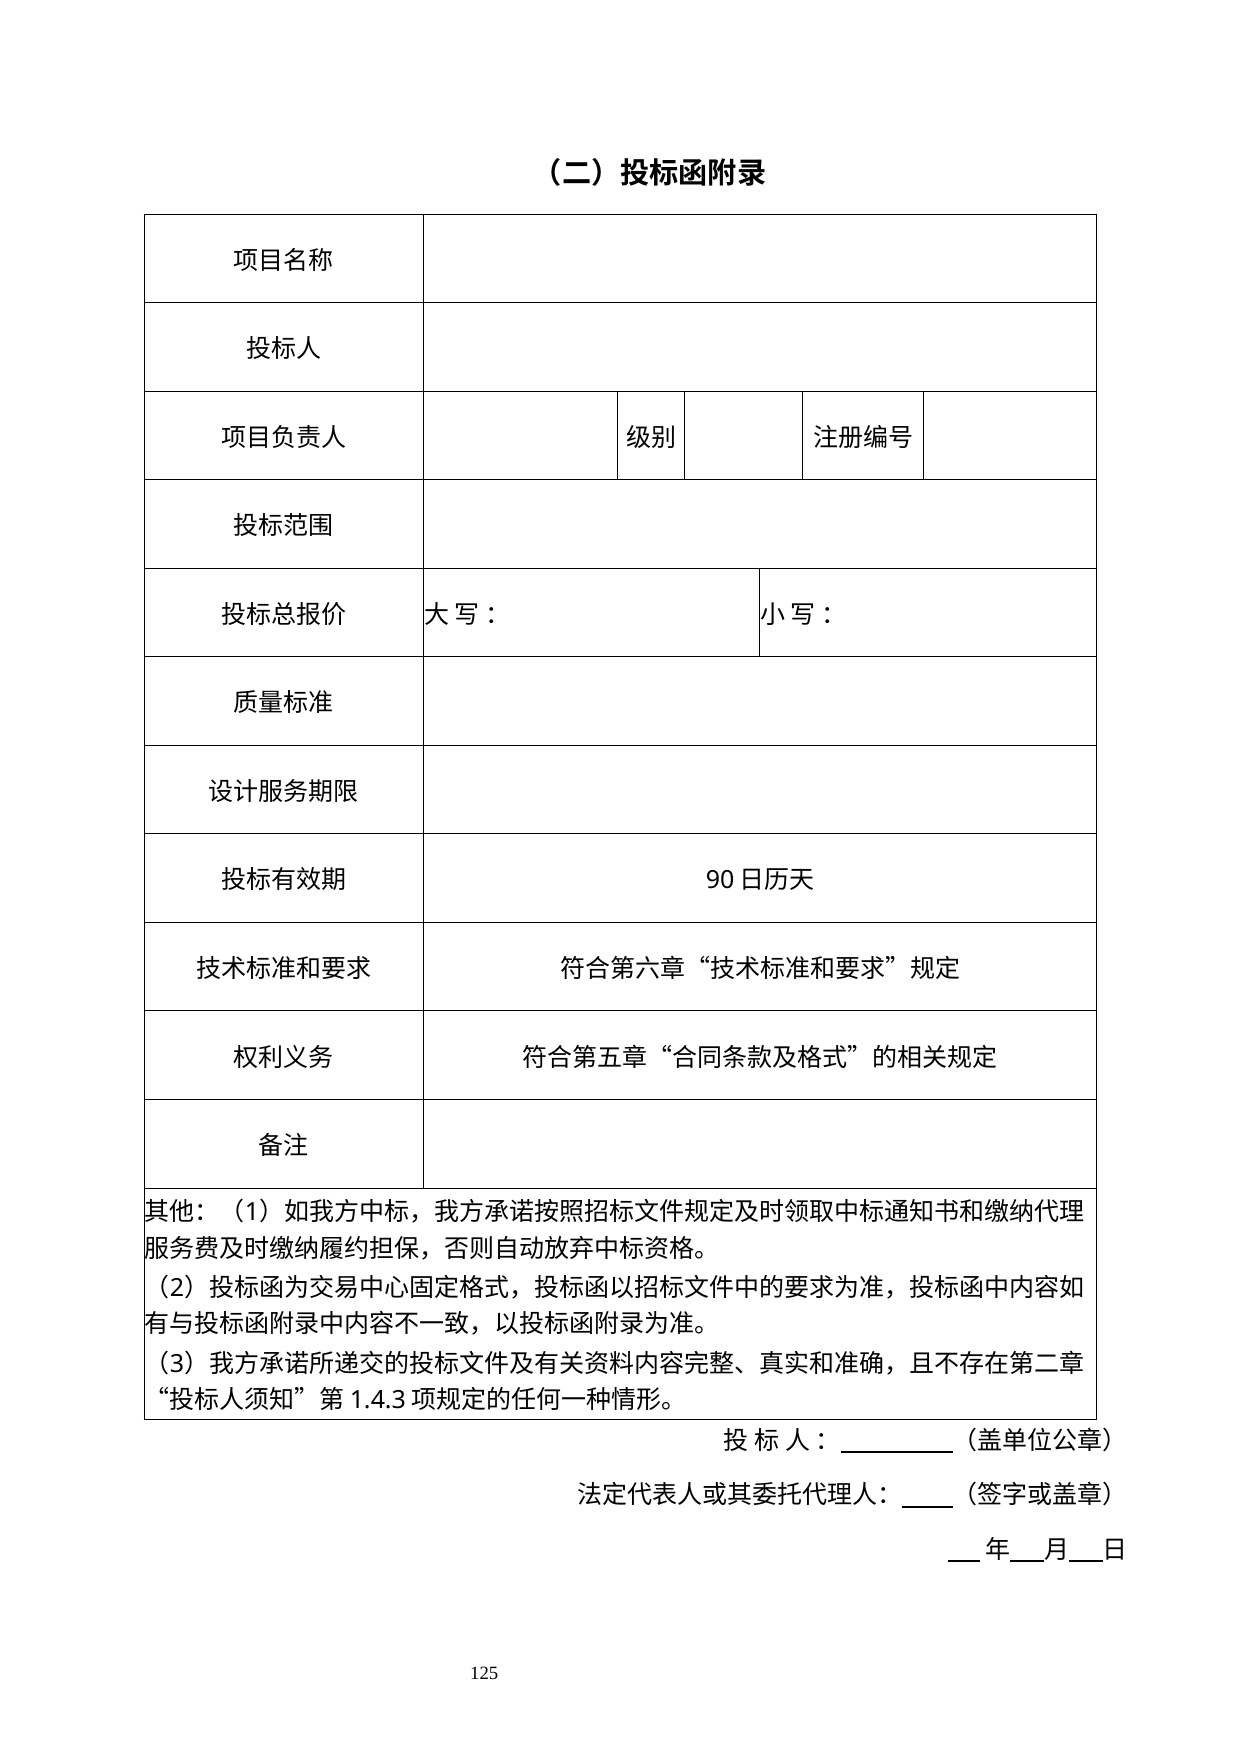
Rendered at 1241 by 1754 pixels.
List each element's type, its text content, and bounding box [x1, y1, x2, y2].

table_cell 符合第五章“合同条款及格式”的相关规定 [424, 1011, 1096, 1099]
table_header 项目名称 [145, 215, 423, 302]
text 法定代表人或其委托代理人： （签字或盖章） [113, 1475, 1127, 1511]
table_cell 权利义务 [145, 1011, 423, 1099]
table_cell 注册编号 [803, 392, 923, 479]
table_cell [424, 480, 1096, 568]
text 年 月 日 [113, 1529, 1127, 1565]
table_cell 90日历天 [424, 834, 1096, 922]
table_cell [424, 657, 1096, 745]
text （二）投标函附录 [113, 150, 1127, 192]
table_cell 技术标准和要求 [145, 923, 423, 1010]
table_cell 投标总报价 [145, 569, 423, 656]
table_cell [685, 392, 802, 479]
table_cell 项目负责人 [145, 392, 423, 479]
table_cell 符合第六章“技术标准和要求”规定 [424, 923, 1096, 1010]
table_cell [424, 303, 1096, 391]
table_cell 小 写 ： [760, 569, 1096, 656]
table_cell 其他：（1）如我方中标，我方承诺按照招标文件规定及时领取中标通知书和缴纳代理服务费及时缴纳履约担保，否则自动放弃中标资格。 （2）投标函为交易中心固定格式，投标函以招标文件中的要求为准，投标函中内容如有与投标函附录中内容不一致，以投标函附录为准。 （3）我方承诺所递交的投标文件及有关资料内容完整、真实和准确，且不存在第二章“投标人须知”第1.4.3项规定的任何一种情形。 [145, 1189, 1096, 1419]
table_cell [424, 1100, 1096, 1187]
table_cell 大 写 ： [424, 569, 759, 656]
text 投 标 人 ： （盖单位公章） [113, 1420, 1127, 1457]
table_cell 投标有效期 [145, 834, 423, 922]
table_cell 投标人 [145, 303, 423, 391]
table_header [424, 215, 1096, 302]
table_cell 设计服务期限 [145, 746, 423, 833]
table_cell 质量标准 [145, 657, 423, 745]
table_cell 备注 [145, 1100, 423, 1187]
table_cell [424, 746, 1096, 833]
table_cell [924, 392, 1096, 479]
table_cell 投标范围 [145, 480, 423, 568]
table_cell [424, 392, 617, 479]
table_cell 级别 [618, 392, 684, 479]
